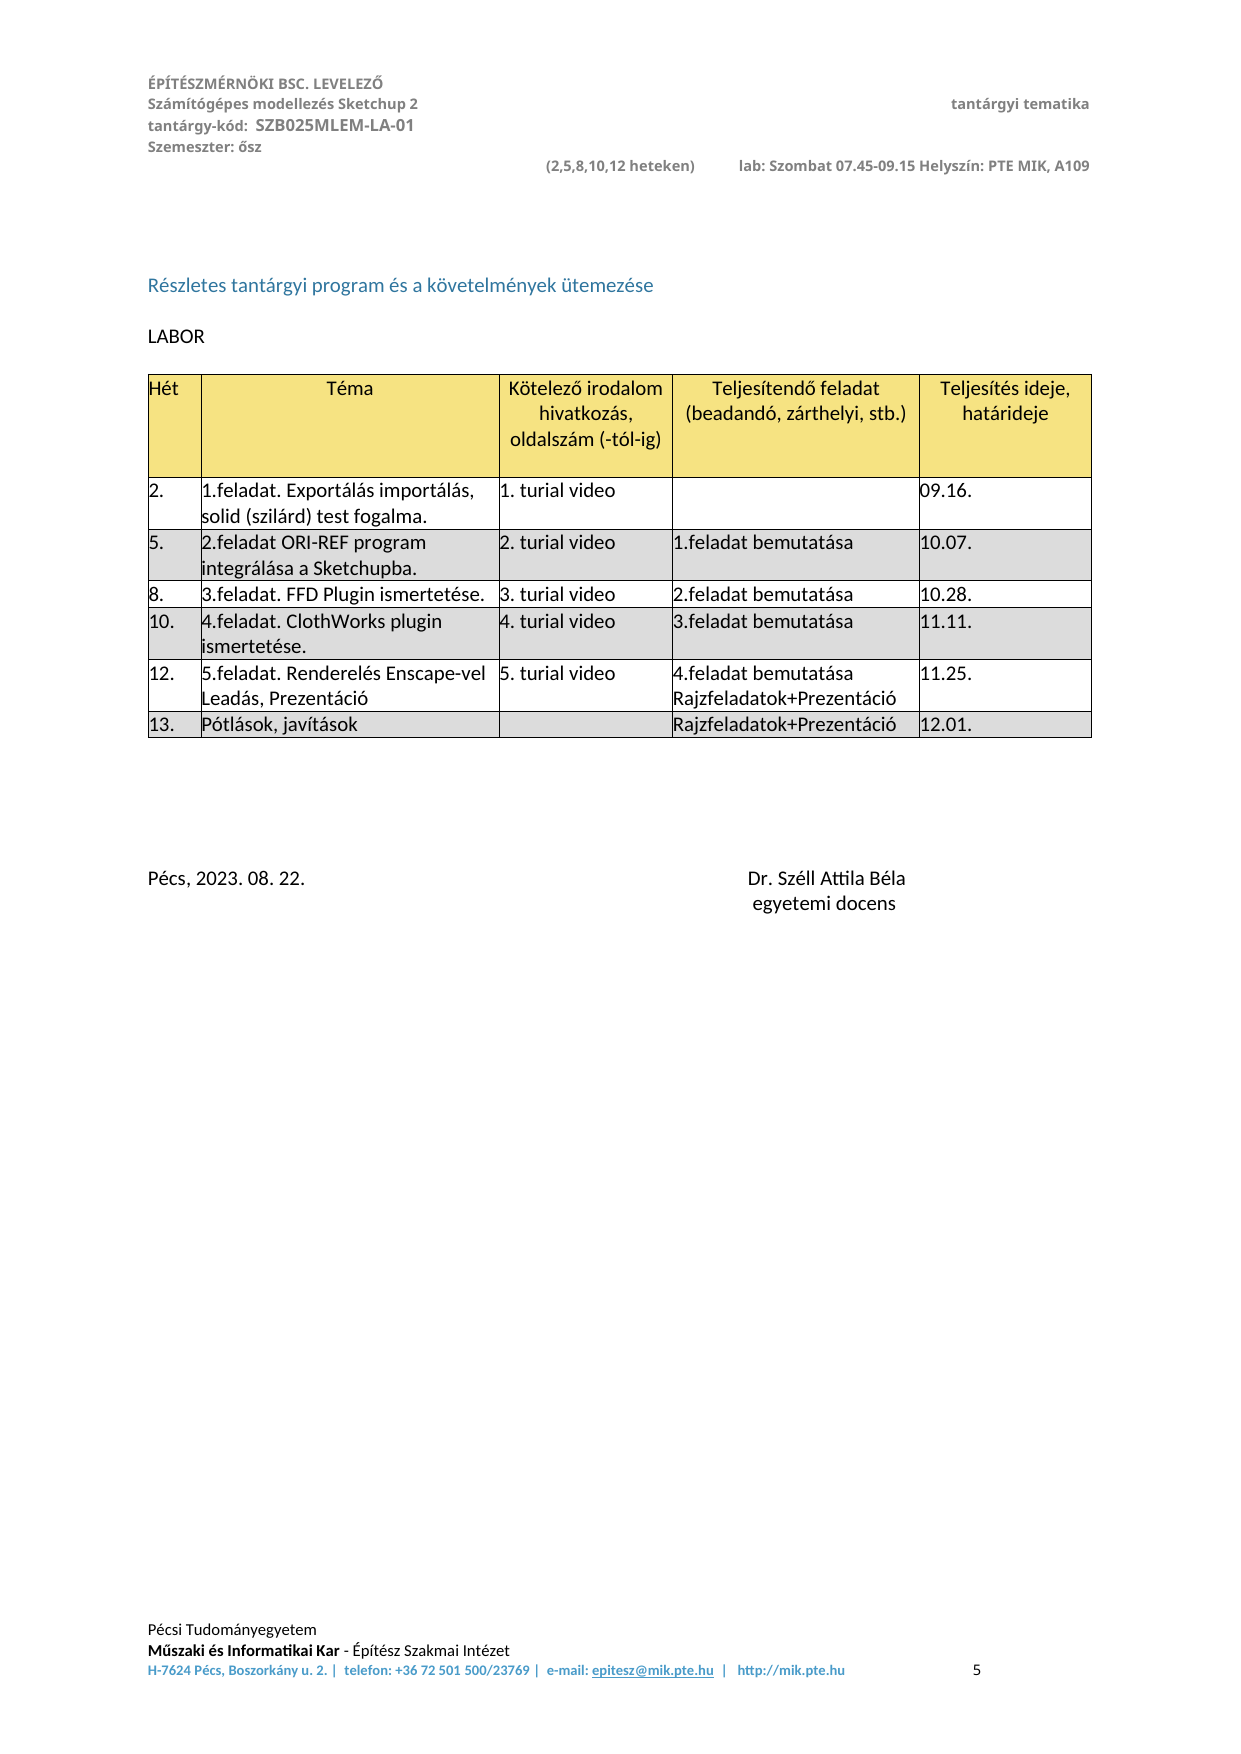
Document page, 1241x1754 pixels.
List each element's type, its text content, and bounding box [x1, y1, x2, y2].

table_cell 8. [149, 581, 201, 607]
text Részletes tantárgyi program és a követelmények ütemezése [148, 272, 1092, 298]
table_cell 11.11. [920, 608, 1091, 659]
table_header Teljesítés ideje, határideje [920, 375, 1091, 477]
table_cell 1.feladat bemutatása [673, 530, 919, 580]
table_cell 1.feladat. Exportálás importálás, solid (szilárd) test fogalma. [202, 478, 499, 528]
table_cell [500, 712, 672, 737]
table_cell 3. turial video [500, 581, 672, 607]
table_cell 2.feladat bemutatása [673, 581, 919, 607]
table_cell 2. [149, 478, 201, 528]
table_cell 10.28. [920, 581, 1091, 607]
table_header Kötelező irodalom hivatkozás, oldalszám (-tól-ig) [500, 375, 672, 477]
table_cell 10.07. [920, 530, 1091, 580]
table_cell 10. [149, 608, 201, 659]
text LABOR [148, 323, 1092, 348]
table_cell 12.01. [920, 712, 1091, 737]
table_header Téma [202, 375, 499, 477]
table_cell 13. [149, 712, 201, 737]
table_cell 4.feladat. ClothWorks plugin ismertetése. [202, 608, 499, 659]
table_cell 3.feladat. FFD Plugin ismertetése. [202, 581, 499, 607]
table_cell Pótlások, javítások [202, 712, 499, 737]
table_cell [673, 478, 919, 528]
table_cell 4.feladat bemutatása Rajzfeladatok+Prezentáció [673, 660, 919, 711]
table_cell 3.feladat bemutatása [673, 608, 919, 659]
table_cell 2.feladat ORI-REF program integrálása a Sketchupba. [202, 530, 499, 580]
table_cell 2. turial video [500, 530, 672, 580]
text Pécs, 2023. 08. 22. Dr. Széll Attila Béla [148, 865, 1092, 891]
table_cell 5.feladat. Renderelés Enscape-vel Leadás, Prezentáció [202, 660, 499, 711]
table_cell 12. [149, 660, 201, 711]
table_cell 09.16. [920, 478, 1091, 528]
table_cell 1. turial video [500, 478, 672, 528]
table_header Hét [149, 375, 201, 477]
text egyetemi docens [148, 891, 1092, 916]
table_cell 5. turial video [500, 660, 672, 711]
table_cell 11.25. [920, 660, 1091, 711]
table_cell 5. [149, 530, 201, 580]
table_header Teljesítendő feladat (beadandó, zárthelyi, stb.) [673, 375, 919, 477]
table_cell 4. turial video [500, 608, 672, 659]
table_cell Rajzfeladatok+Prezentáció [673, 712, 919, 737]
